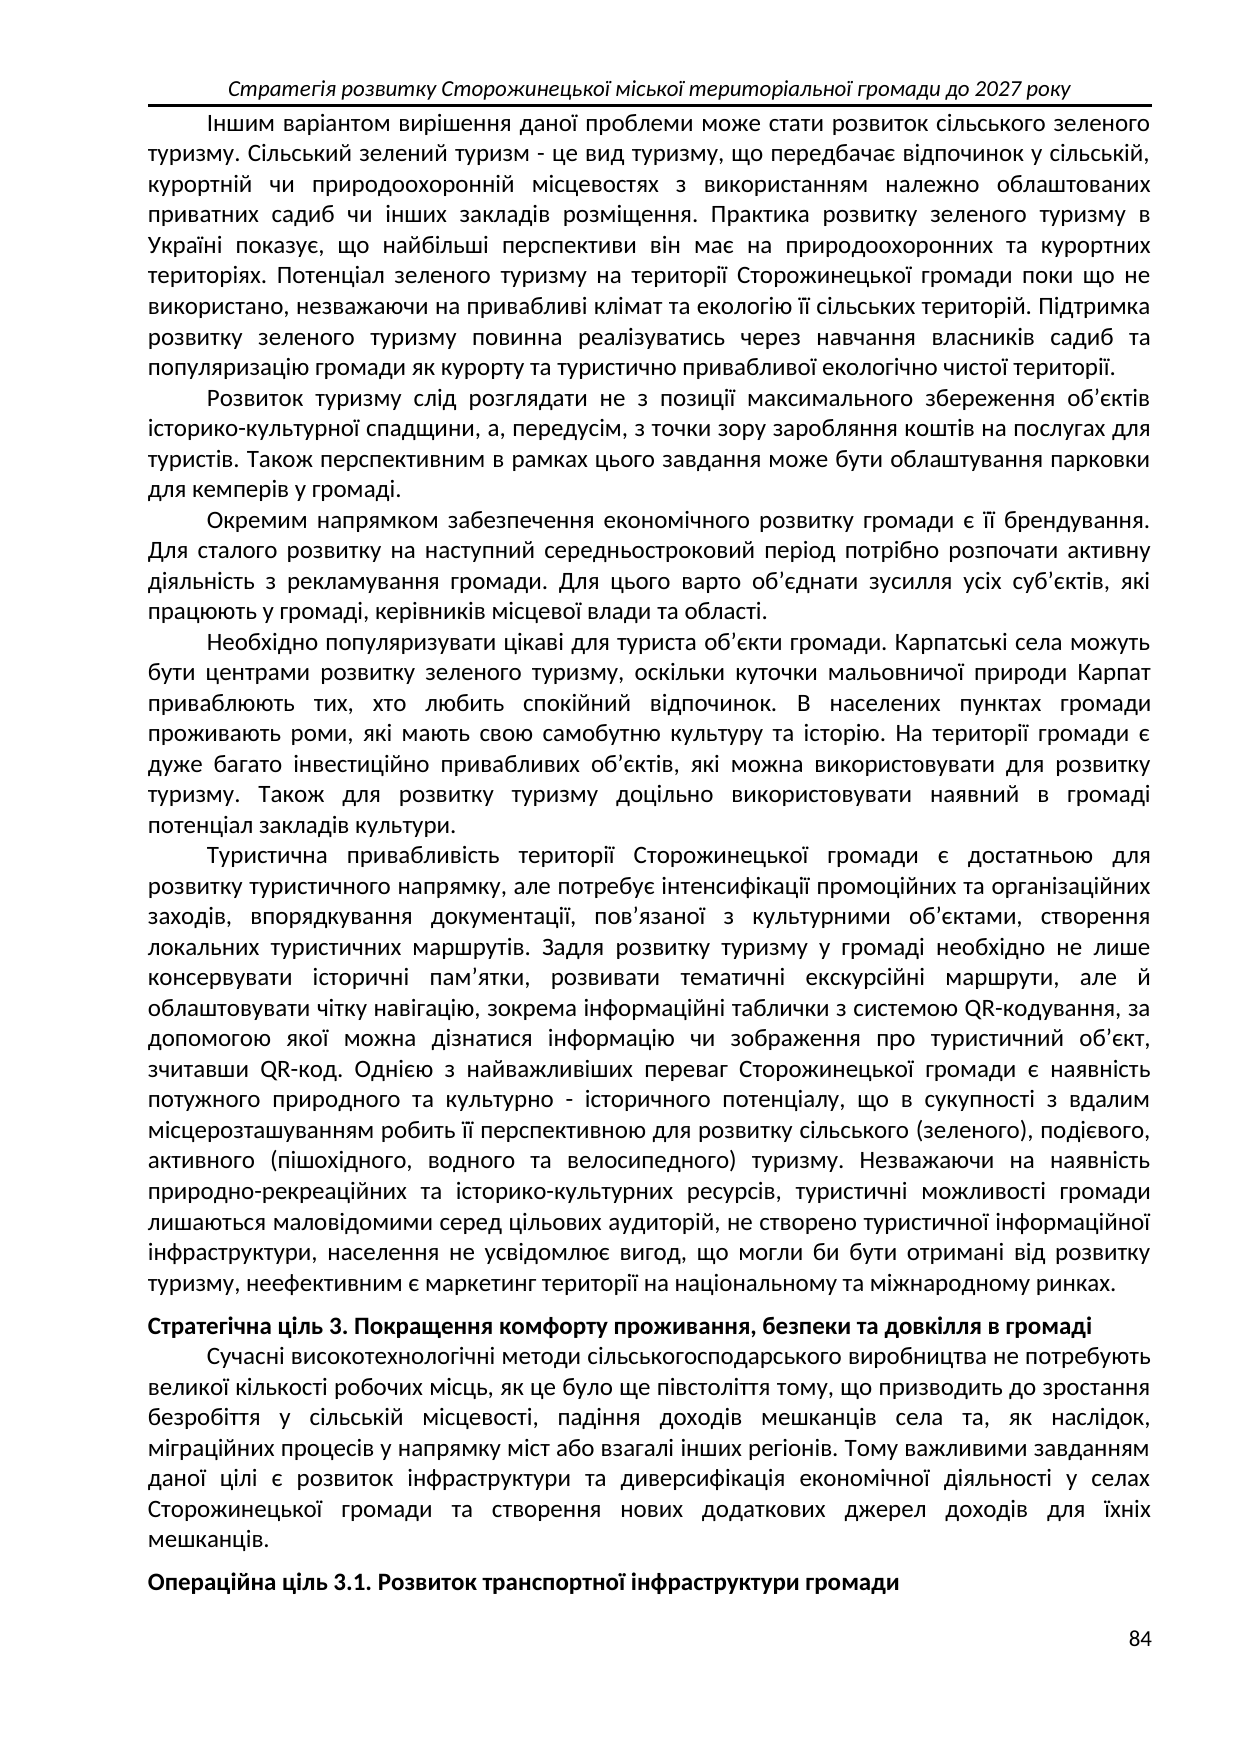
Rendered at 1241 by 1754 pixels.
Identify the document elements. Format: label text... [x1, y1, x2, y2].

text Необхідно популяризувати цікаві для туриста об’єкти громади. Карпатські села можуть бути центрами розвитку зеленого туризму, оскільки куточки мальовничої природи Карпат приваблюють тих, хто любить спокійний відпочинок. В населених пунктах громади проживають роми, які мають свою самобутню культуру та історію. На території громади є дуже багато інвестиційно привабливих об’єктів, які можна використовувати для розвитку туризму. Також для розвитку туризму доцільно використовувати наявний в громаді потенціал закладів культури. [148, 626, 1152, 839]
text Іншим варіантом вирішення даної проблеми може стати розвиток сільського зеленого туризму. Сільський зелений туризм - це вид туризму, що передбачає відпочинок у сільській, курортній чи природоохоронній місцевостях з використанням належно облаштованих приватних садиб чи інших закладів розміщення. Практика розвитку зеленого туризму в Україні показує, що найбільші перспективи він має на природоохоронних та курортних територіях. Потенціал зеленого туризму на території Сторожинецької громади поки що не використано, незважаючи на привабливі клімат та екологію її сільських територій. Підтримка розвитку зеленого туризму повинна реалізуватись через навчання власників садиб та популяризацію громади як курорту та туристично привабливої екологічно чистої території. [148, 107, 1152, 382]
text Операційна ціль 3.1. Розвиток транспортної інфраструктури громади [148, 1566, 1152, 1597]
text Сучасні високотехнологічні методи сільськогосподарського виробництва не потребують великої кількості робочих місць, як це було ще півстоліття тому, що призводить до зростання безробіття у сільській місцевості, падіння доходів мешканців села та, як наслідок, міграційних процесів у напрямку міст або взагалі інших регіонів. Тому важливими завданням даної цілі є розвиток інфраструктури та диверсифікація економічної діяльності у селах Сторожинецької громади та створення нових додаткових джерел доходів для їхніх мешканців. [148, 1340, 1152, 1554]
text Туристична привабливість території Сторожинецької громади є достатньою для розвитку туристичного напрямку, але потребує інтенсифікації промоційних та організаційних заходів, впорядкування документації, пов’язаної з культурними об’єктами, створення локальних туристичних маршрутів. Задля розвитку туризму у громаді необхідно не лише консервувати історичні пам’ятки, розвивати тематичні екскурсійні маршрути, але й облаштовувати чітку навігацію, зокрема інформаційні таблички з системою QR-кодування, за допомогою якої можна дізнатися інформацію чи зображення про туристичний об’єкт, зчитавши QR-код. Однією з найважливіших переваг Сторожинецької громади є наявність потужного природного та культурно - історичного потенціалу, що в сукупності з вдалим місцерозташуванням робить її перспективною для розвитку сільського (зеленого), подієвого, активного (пішохідного, водного та велосипедного) туризму. Незважаючи на наявність природно-рекреаційних та історико-культурних ресурсів, туристичні можливості громади лишаються маловідомими серед цільових аудиторій, не створено туристичної інформаційної інфраструктури, населення не усвідомлює вигод, що могли би бути отримані від розвитку туризму, неефективним є маркетинг території на національному та міжнародному ринках. [148, 839, 1152, 1297]
text Розвиток туризму слід розглядати не з позиції максимального збереження об’єктів історико-культурної спадщини, а, передусім, з точки зору заробляння коштів на послугах для туристів. Також перспективним в рамках цього завдання може бути облаштування парковки для кемперів у громаді. [148, 382, 1152, 504]
text Стратегічна ціль 3. Покращення комфорту проживання, безпеки та довкілля в громаді [148, 1310, 1152, 1340]
text Окремим напрямком забезпечення економічного розвитку громади є її брендування. Для сталого розвитку на наступний середньостроковий період потрібно розпочати активну діяльність з рекламування громади. Для цього варто об’єднати зусилля усіх суб’єктів, які працюють у громаді, керівників місцевої влади та області. [148, 504, 1152, 626]
